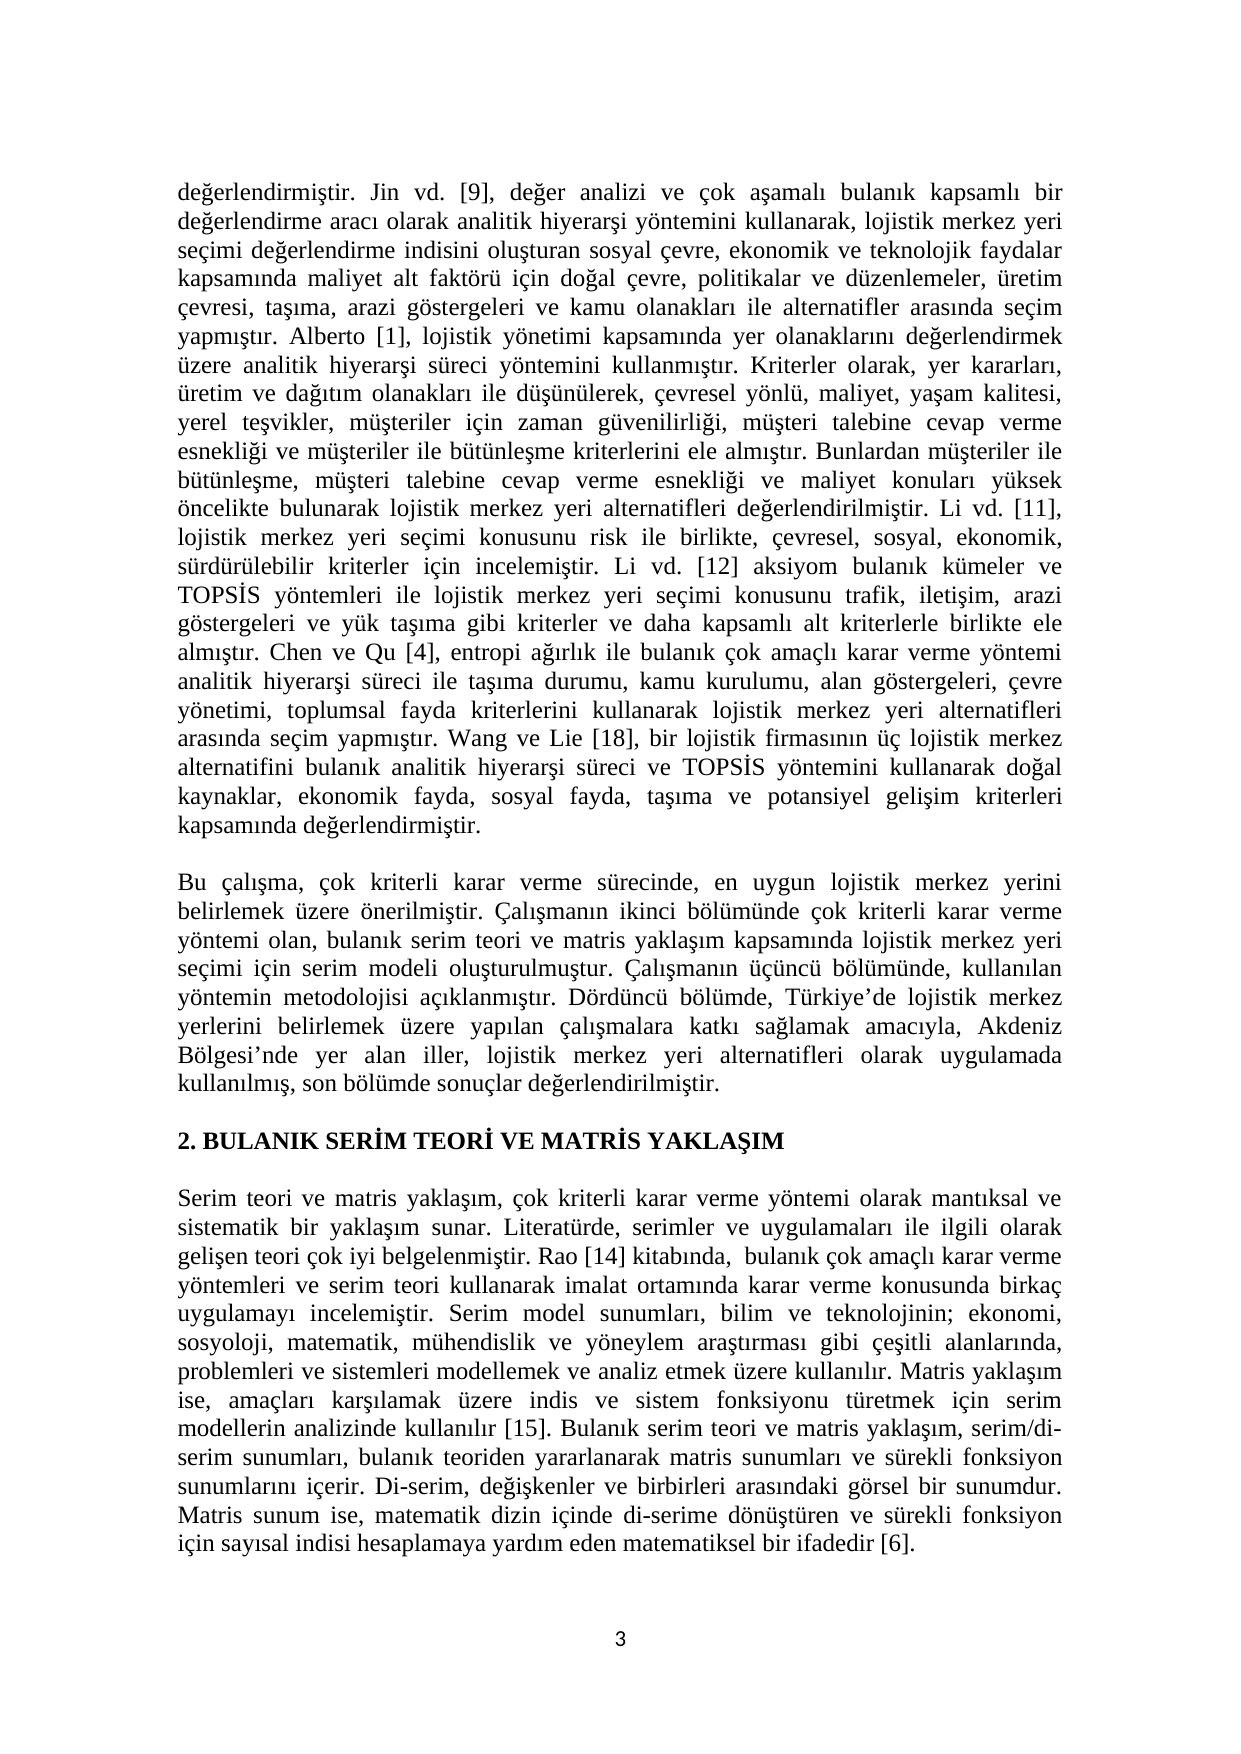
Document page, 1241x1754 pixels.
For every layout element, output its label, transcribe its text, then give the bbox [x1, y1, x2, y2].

text Serim teori ve matris yaklaşım, çok kriterli karar verme yöntemi olarak mantıksal ve sistematik bir yaklaşım sunar. Literatürde, serimler ve uygulamaları ile ilgili olarak gelişen teori çok iyi belgelenmiştir. Rao [14] kitabında, bulanık çok amaçlı karar verme yöntemleri ve serim teori kullanarak imalat ortamında karar verme konusunda birkaç uygulamayı incelemiştir. Serim model sunumları, bilim ve teknolojinin; ekonomi, sosyoloji, matematik, mühendislik ve yöneylem araştırması gibi çeşitli alanlarında, problemleri ve sistemleri modellemek ve analiz etmek üzere kullanılır. Matris yaklaşım ise, amaçları karşılamak üzere indis ve sistem fonksiyonu türetmek için serim modellerin analizinde kullanılır [15]. Bulanık serim teori ve matris yaklaşım, serim/di-serim sunumları, bulanık teoriden yararlanarak matris sunumları ve sürekli fonksiyon sunumlarını içerir. Di-serim, değişkenler ve birbirleri arasındaki görsel bir sunumdur. Matris sunum ise, matematik dizin içinde di-serime dönüştüren ve sürekli fonksiyon için sayısal indisi hesaplamaya yardım eden matematiksel bir ifadedir [6]. [177, 1183, 1063, 1557]
text Bu çalışma, çok kriterli karar verme sürecinde, en uygun lojistik merkez yerini belirlemek üzere önerilmiştir. Çalışmanın ikinci bölümünde çok kriterli karar verme yöntemi olan, bulanık serim teori ve matris yaklaşım kapsamında lojistik merkez yeri seçimi için serim modeli oluşturulmuştur. Çalışmanın üçüncü bölümünde, kullanılan yöntemin metodolojisi açıklanmıştır. Dördüncü bölümde, Türkiye’de lojistik merkez yerlerini belirlemek üzere yapılan çalışmalara katkı sağlamak amacıyla, Akdeniz Bölgesi’nde yer alan iller, lojistik merkez yeri alternatifleri olarak uygulamada kullanılmış, son bölümde sonuçlar değerlendirilmiştir. [177, 867, 1063, 1097]
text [177, 177, 1063, 838]
text 2. BULANIK SERİM TEORİ VE MATRİS YAKLAŞIM [177, 1126, 1063, 1155]
